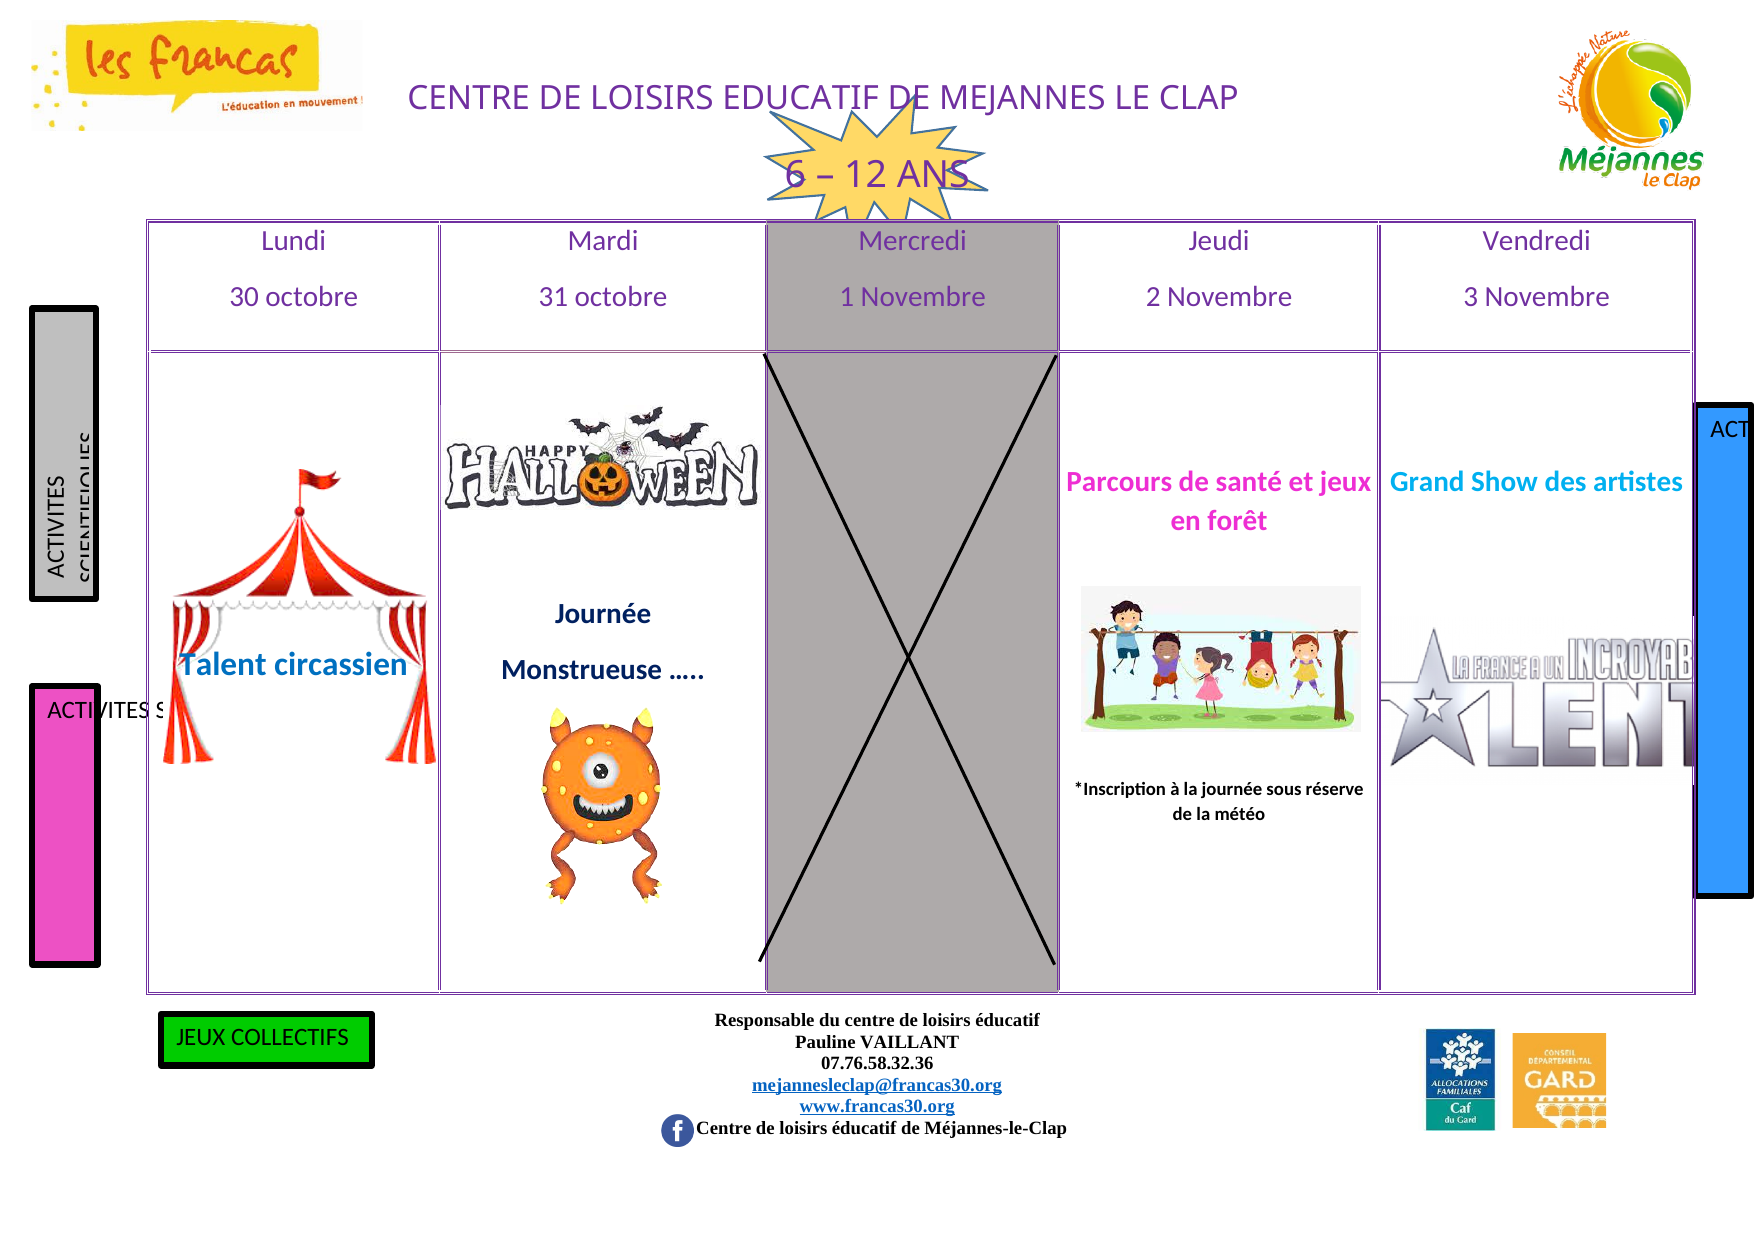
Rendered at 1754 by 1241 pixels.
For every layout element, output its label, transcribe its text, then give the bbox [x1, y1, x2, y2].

picture [657, 1110, 698, 1151]
text 6 – 12 ANS [148, 148, 1606, 199]
table_cell Talent circassien [148, 350, 439, 992]
picture [31, 20, 363, 131]
table_header Jeudi 2 Novembre [1059, 220, 1379, 350]
table_header Vendredi 3 Novembre [1379, 223, 1692, 350]
table_cell Grand Show des artistes [1379, 350, 1694, 992]
picture [1409, 1028, 1607, 1131]
table_cell Journée Monstrueuse ….. [440, 353, 766, 992]
picture [1520, 9, 1730, 208]
picture [440, 405, 762, 510]
table_cell [766, 350, 1059, 992]
table_cell Parcours de santé et jeux en forêt *Inscription à la journée sous réserve de la météo [1059, 350, 1379, 992]
table_header Mardi 31 octobre [440, 223, 766, 350]
table_header Mercredi 1 Novembre [766, 220, 1059, 350]
table_header Lundi 30 octobre [149, 223, 439, 350]
